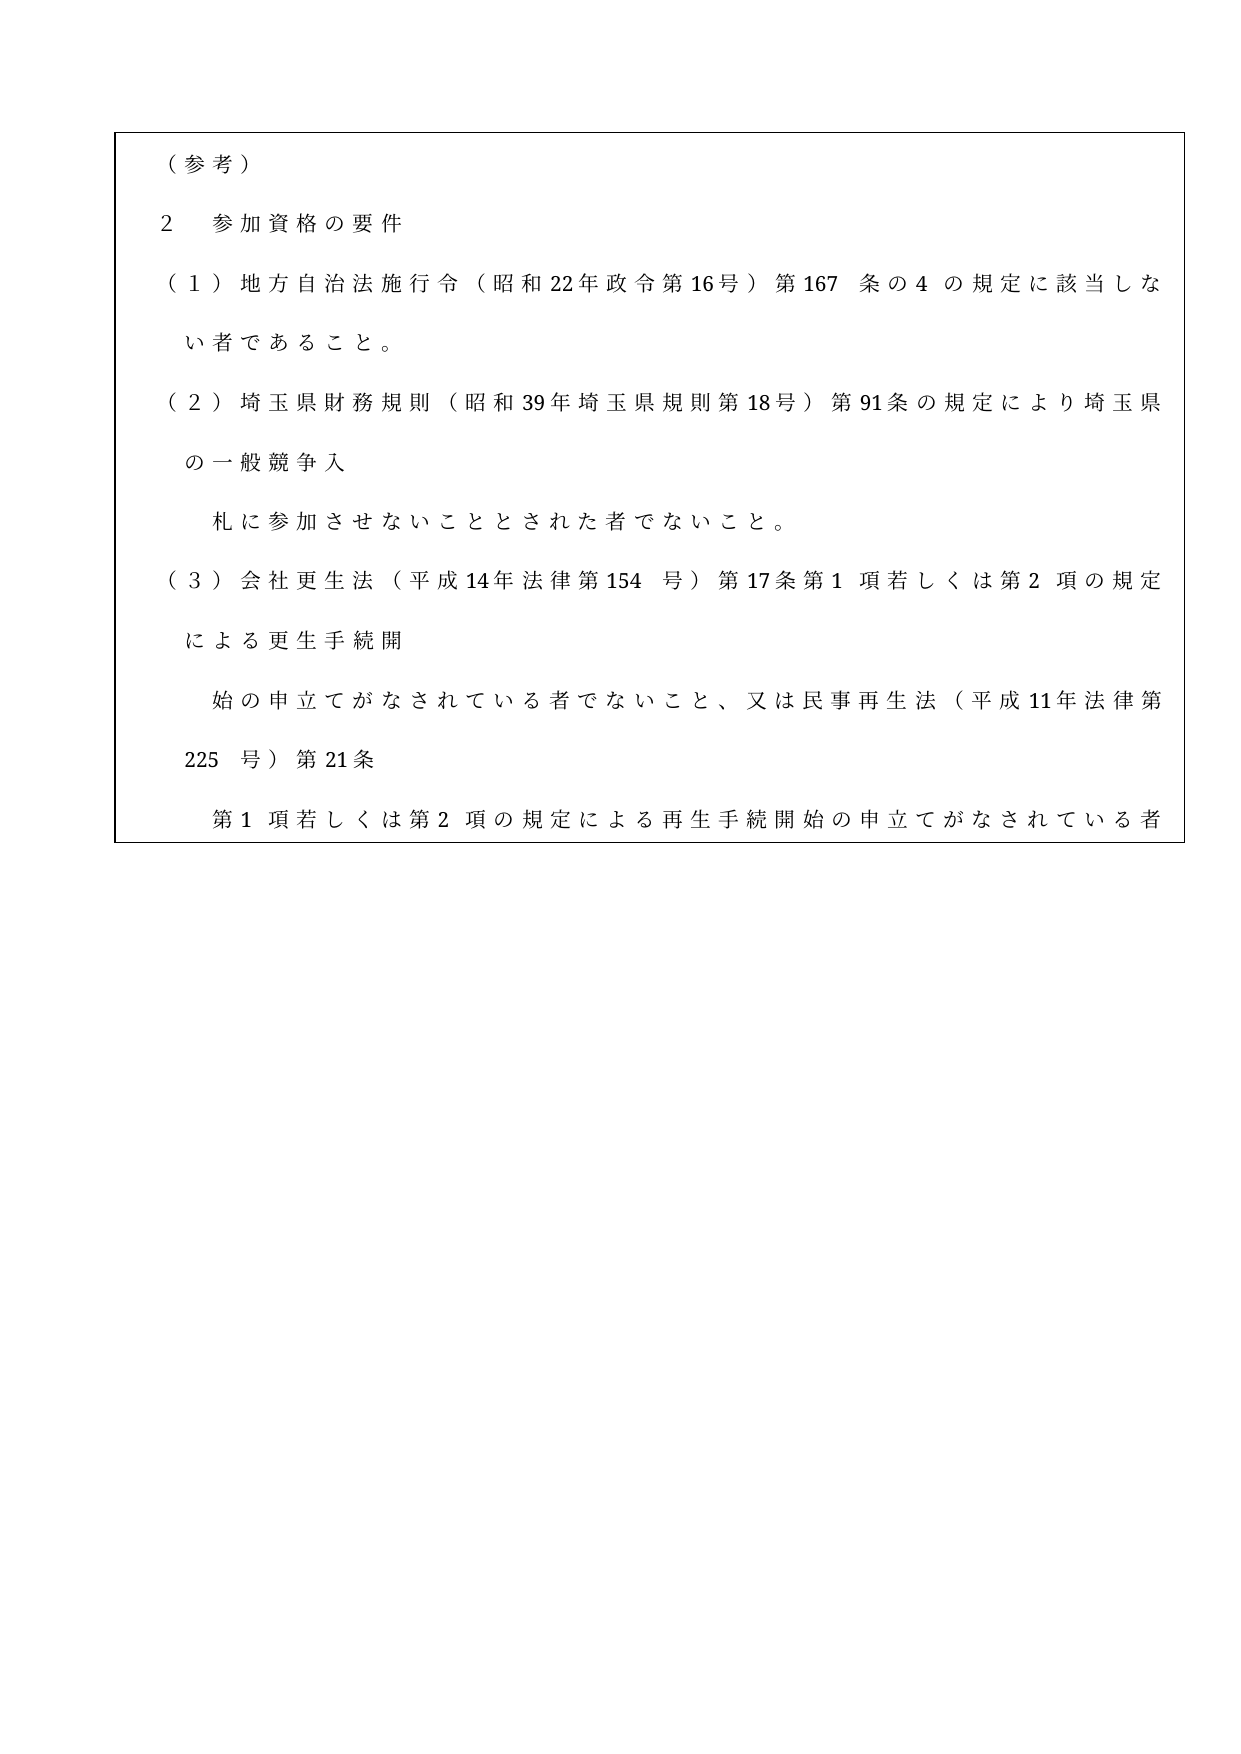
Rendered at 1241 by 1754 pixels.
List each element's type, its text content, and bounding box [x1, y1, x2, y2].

table_header （参考） ２ 参加資格の要件 （１）地方自治法施行令（昭和22年政令第16号）第167条の4の規定に該当しない者であること。 （２）埼玉県財務規則（昭和39年埼玉県規則第18号）第91条の規定により埼玉県の一般競争入 札に参加させないこととされた者でないこと。 （３）会社更生法（平成14年法律第154号）第17条第1項若しくは第2項の規定による更生手続開 始の申立てがなされている者でないこと、又は民事再生法（平成11年法律第225号）第21条 第1項若しくは第2項の規定による再生手続開始の申立てがなされている者でないこと。た だし、手続開始決定後に埼玉県知事が別に定める競争入札参加資格の再審査を受けている者 はこの限りではない。 （４）本件企画提案競技の公告日から本契約の成立までの期間に、埼玉県の契約に係る入札参加 停止等の措置要綱（平成21年3月31日付け入審第513号）に基づく入札参加停止の措置を受 けていない者であること。 （５）本件企画提案競技の公告日から本契約の成立までの期間に、埼玉県の契約に係る暴力団排 除措置要綱（平成21年4月1日付け入審第97号）に基づく入札参加除外等の措置を受けてい ない者であること。 （６）法人税、法人県民税、法人事業税、消費税及び地方消費税等の納付すべき税金を滞納して いる者でないこと。 （７）物品の買入れ等に係る入札参加資格に関する告示（令和2年埼玉県告示第870号）に基づき、業種区分「催物、映画及び広告の企画・制作並びにその他 役務」のうち大分類「催物等」に登録された者（登録される者を含む。）であること。 （８）本事業に類似する事業を実施した実績を有する者であること。 [116, 133, 1184, 842]
